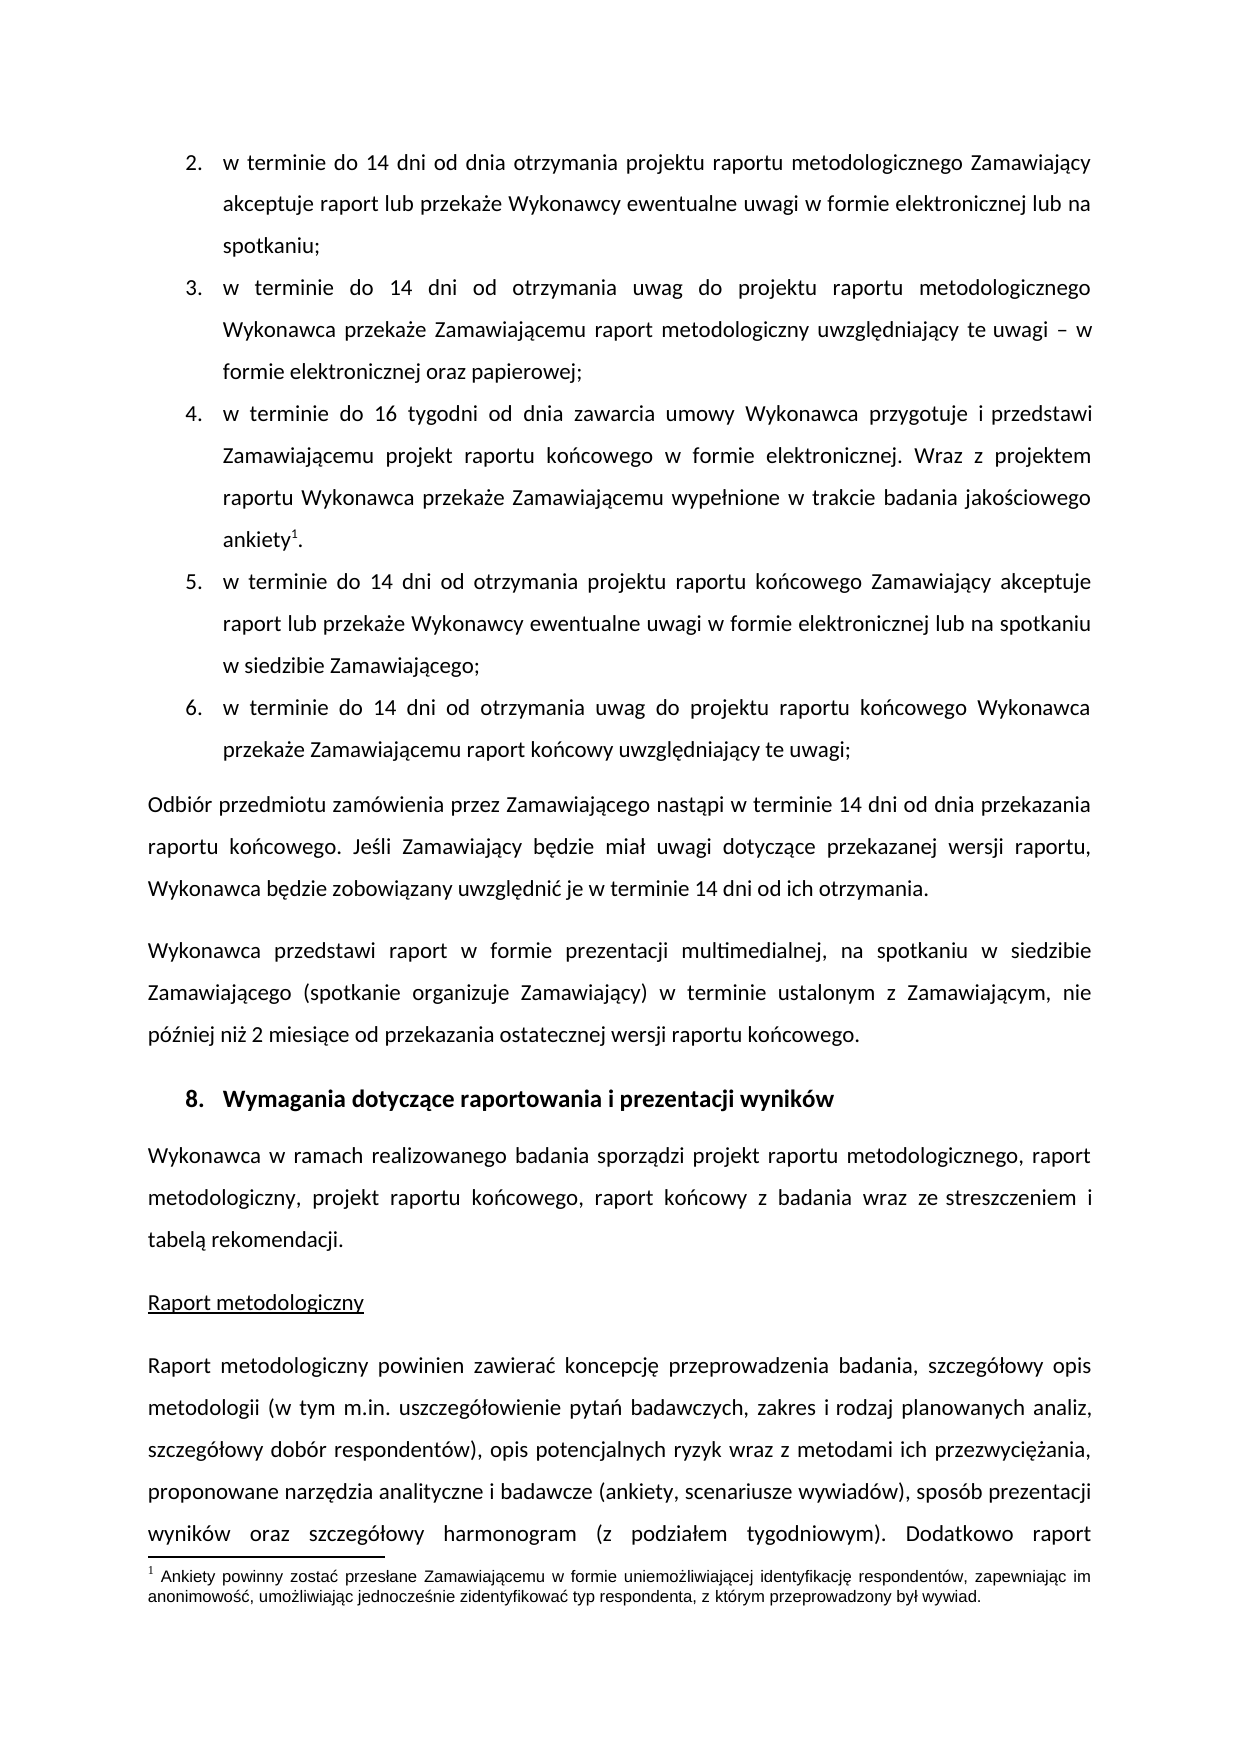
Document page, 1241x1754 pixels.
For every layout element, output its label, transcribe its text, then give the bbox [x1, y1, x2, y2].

text Wykonawca w ramach realizowanego badania sporządzi projekt raportu metodologicznego, raport metodologiczny, projekt raportu końcowego, raport końcowy z badania wraz ze streszczeniem i tabelą rekomendacji. [148, 1142, 1093, 1253]
text Wykonawca przedstawi raport w formie prezentacji multimedialnej, na spotkaniu w siedzibie Zamawiającego (spotkanie organizuje Zamawiający) w terminie ustalonym z Zamawiającym, nie później niż 2 miesiące od przekazania ostatecznej wersji raportu końcowego. [148, 937, 1093, 1048]
text Raport metodologiczny [148, 1288, 1093, 1316]
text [148, 1351, 1093, 1547]
list w terminie do 14 dni od otrzymania uwag do projektu raportu metodologicznego Wykonawca przekaże Zamawiającemu raport metodologiczny uwzględniający te uwagi – w formie elektronicznej oraz papierowej; [185, 273, 1093, 386]
text Odbiór przedmiotu zamówienia przez Zamawiającego nastąpi w terminie 14 dni od dnia przekazania raportu końcowego. Jeśli Zamawiający będzie miał uwagi dotyczące przekazanej wersji raportu, Wykonawca będzie zobowiązany uwzględnić je w terminie 14 dni od ich otrzymania. [148, 790, 1093, 902]
list w terminie do 14 dni od dnia otrzymania projektu raportu metodologicznego Zamawiający akceptuje raport lub przekaże Wykonawcy ewentualne uwagi w formie elektronicznej lub na spotkaniu; [185, 148, 1093, 259]
list w terminie do 16 tygodni od dnia zawarcia umowy Wykonawca przygotuje i przedstawi Zamawiającemu projekt raportu końcowego w formie elektronicznej. Wraz z projektem raportu Wykonawca przekaże Zamawiającemu wypełnione w trakcie badania jakościowego ankiety. [185, 399, 1093, 553]
list w terminie do 14 dni od otrzymania projektu raportu końcowego Zamawiający akceptuje raport lub przekaże Wykonawcy ewentualne uwagi w formie elektronicznej lub na spotkaniu w siedzibie Zamawiającego; [185, 567, 1093, 679]
list w terminie do 14 dni od otrzymania uwag do projektu raportu końcowego Wykonawca przekaże Zamawiającemu raport końcowy uwzględniający te uwagi; [185, 693, 1093, 763]
list Wymagania dotyczące raportowania i prezentacji wyników [185, 1083, 1093, 1114]
